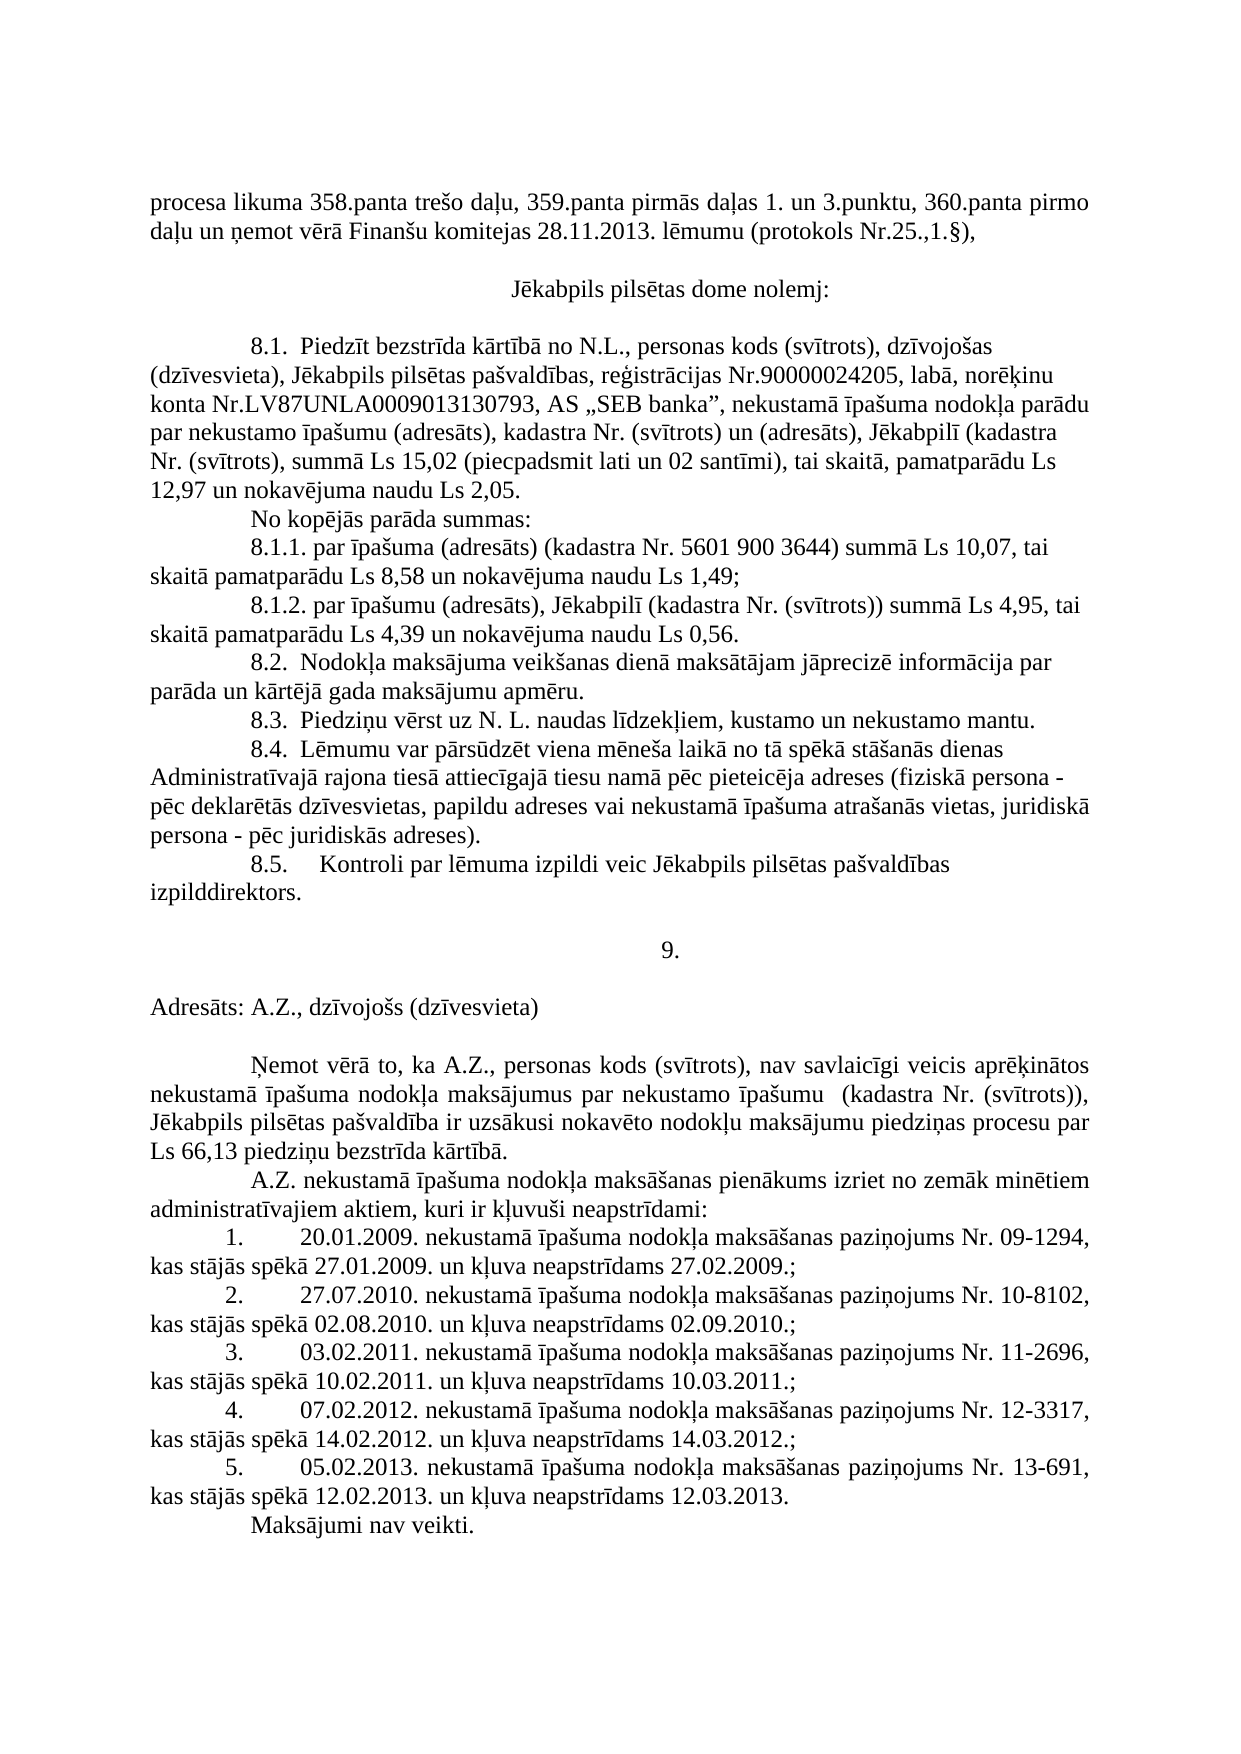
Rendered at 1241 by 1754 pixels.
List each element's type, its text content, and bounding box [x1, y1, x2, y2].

text 8.1. Piedzīt bezstrīda kārtībā no N.L., personas kods (svītrots), dzīvojošas (dzīvesvieta), Jēkabpils pilsētas pašvaldības, reģistrācijas Nr.90000024205, labā, norēķinu konta Nr.LV87UNLA0009013130793, AS „SEB banka”, nekustamā īpašuma nodokļa parādu par nekustamo īpašumu (adresāts), kadastra Nr. (svītrots) un (adresāts), Jēkabpilī (kadastra Nr. (svītrots), summā Ls 15,02 (piecpadsmit lati un 02 santīmi), tai skaitā, pamatparādu Ls 12,97 un nokavējuma naudu Ls 2,05. [150, 331, 1090, 504]
text 8.3. Piedziņu vērst uz N. L. naudas līdzekļiem, kustamo un nekustamo mantu. [150, 705, 1090, 734]
list 03.02.2011. nekustamā īpašuma nodokļa maksāšanas paziņojums Nr. 11-2696, kas stājās spēkā 10.02.2011. un kļuva neapstrīdams 10.03.2011.; [150, 1337, 1090, 1395]
text Adresāts: A.Z., dzīvojošs (dzīvesvieta) [150, 992, 1090, 1021]
text No kopējās parāda summas: [150, 504, 1090, 532]
text A.Z. nekustamā īpašuma nodokļa maksāšanas pienākums izriet no zemāk minētiem administratīvajiem aktiem, kuri ir kļuvuši neapstrīdami: [150, 1165, 1090, 1222]
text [150, 187, 1090, 245]
list 27.07.2010. nekustamā īpašuma nodokļa maksāšanas paziņojums Nr. 10-8102, kas stājās spēkā 02.08.2010. un kļuva neapstrīdams 02.09.2010.; [150, 1280, 1090, 1337]
text 8.2. Nodokļa maksājuma veikšanas dienā maksātājam jāprecizē informācija par parāda un kārtējā gada maksājumu apmēru. [150, 647, 1090, 705]
text 8.5. Kontroli par lēmuma izpildi veic Jēkabpils pilsētas pašvaldības izpilddirektors. [150, 849, 1090, 906]
text 8.1.1. par īpašuma (adresāts) (kadastra Nr. 5601 900 3644) summā Ls 10,07, tai skaitā pamatparādu Ls 8,58 un nokavējuma naudu Ls 1,49; [150, 532, 1090, 590]
list 07.02.2012. nekustamā īpašuma nodokļa maksāšanas paziņojums Nr. 12-3317, kas stājās spēkā 14.02.2012. un kļuva neapstrīdams 14.03.2012.; [150, 1395, 1090, 1452]
text Jēkabpils pilsētas dome nolemj: [150, 274, 1090, 302]
text Maksājumi nav veikti. [150, 1510, 1090, 1539]
text Ņemot vērā to, ka A.Z., personas kods (svītrots), nav savlaicīgi veicis aprēķinātos nekustamā īpašuma nodokļa maksājumus par nekustamo īpašumu (kadastra Nr. (svītrots)), Jēkabpils pilsētas pašvaldība ir uzsākusi nokavēto nodokļu maksājumu piedziņas procesu par Ls 66,13 piedziņu bezstrīda kārtībā. [150, 1050, 1090, 1165]
text 8.1.2. par īpašumu (adresāts), Jēkabpilī (kadastra Nr. (svītrots)) summā Ls 4,95, tai skaitā pamatparādu Ls 4,39 un nokavējuma naudu Ls 0,56. [150, 590, 1090, 647]
list 20.01.2009. nekustamā īpašuma nodokļa maksāšanas paziņojums Nr. 09-1294, kas stājās spēkā 27.01.2009. un kļuva neapstrīdams 27.02.2009.; [150, 1222, 1090, 1280]
text 9. [150, 935, 1090, 964]
list 05.02.2013. nekustamā īpašuma nodokļa maksāšanas paziņojums Nr. 13-691, kas stājās spēkā 12.02.2013. un kļuva neapstrīdams 12.03.2013. [150, 1452, 1090, 1510]
text 8.4. Lēmumu var pārsūdzēt viena mēneša laikā no tā spēkā stāšanās dienas Administratīvajā rajona tiesā attiecīgajā tiesu namā pēc pieteicēja adreses (fiziskā persona - pēc deklarētās dzīvesvietas, papildu adreses vai nekustamā īpašuma atrašanās vietas, juridiskā persona - pēc juridiskās adreses). [150, 734, 1090, 849]
